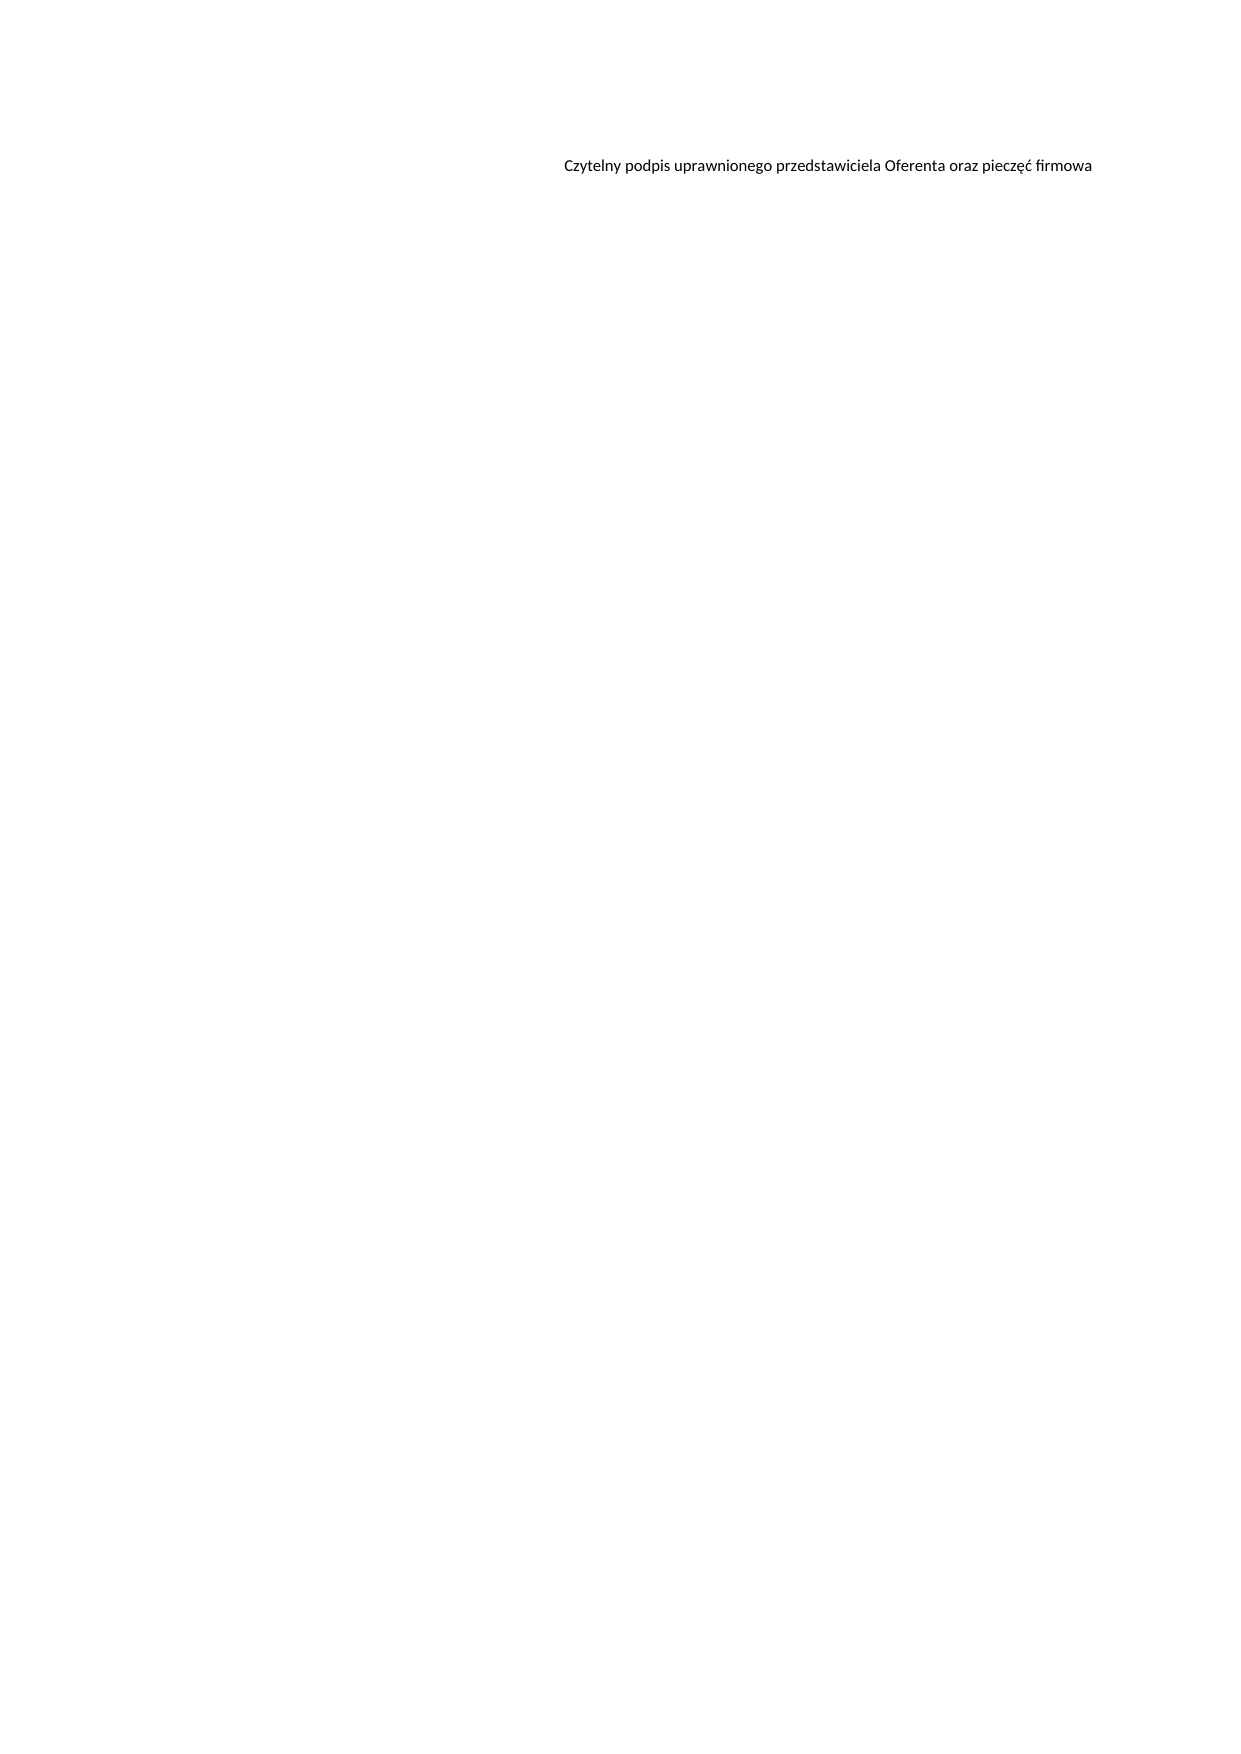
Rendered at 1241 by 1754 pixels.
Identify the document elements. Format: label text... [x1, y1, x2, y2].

text Czytelny podpis uprawnionego przedstawiciela Oferenta oraz pieczęć firmowa [148, 155, 1093, 175]
